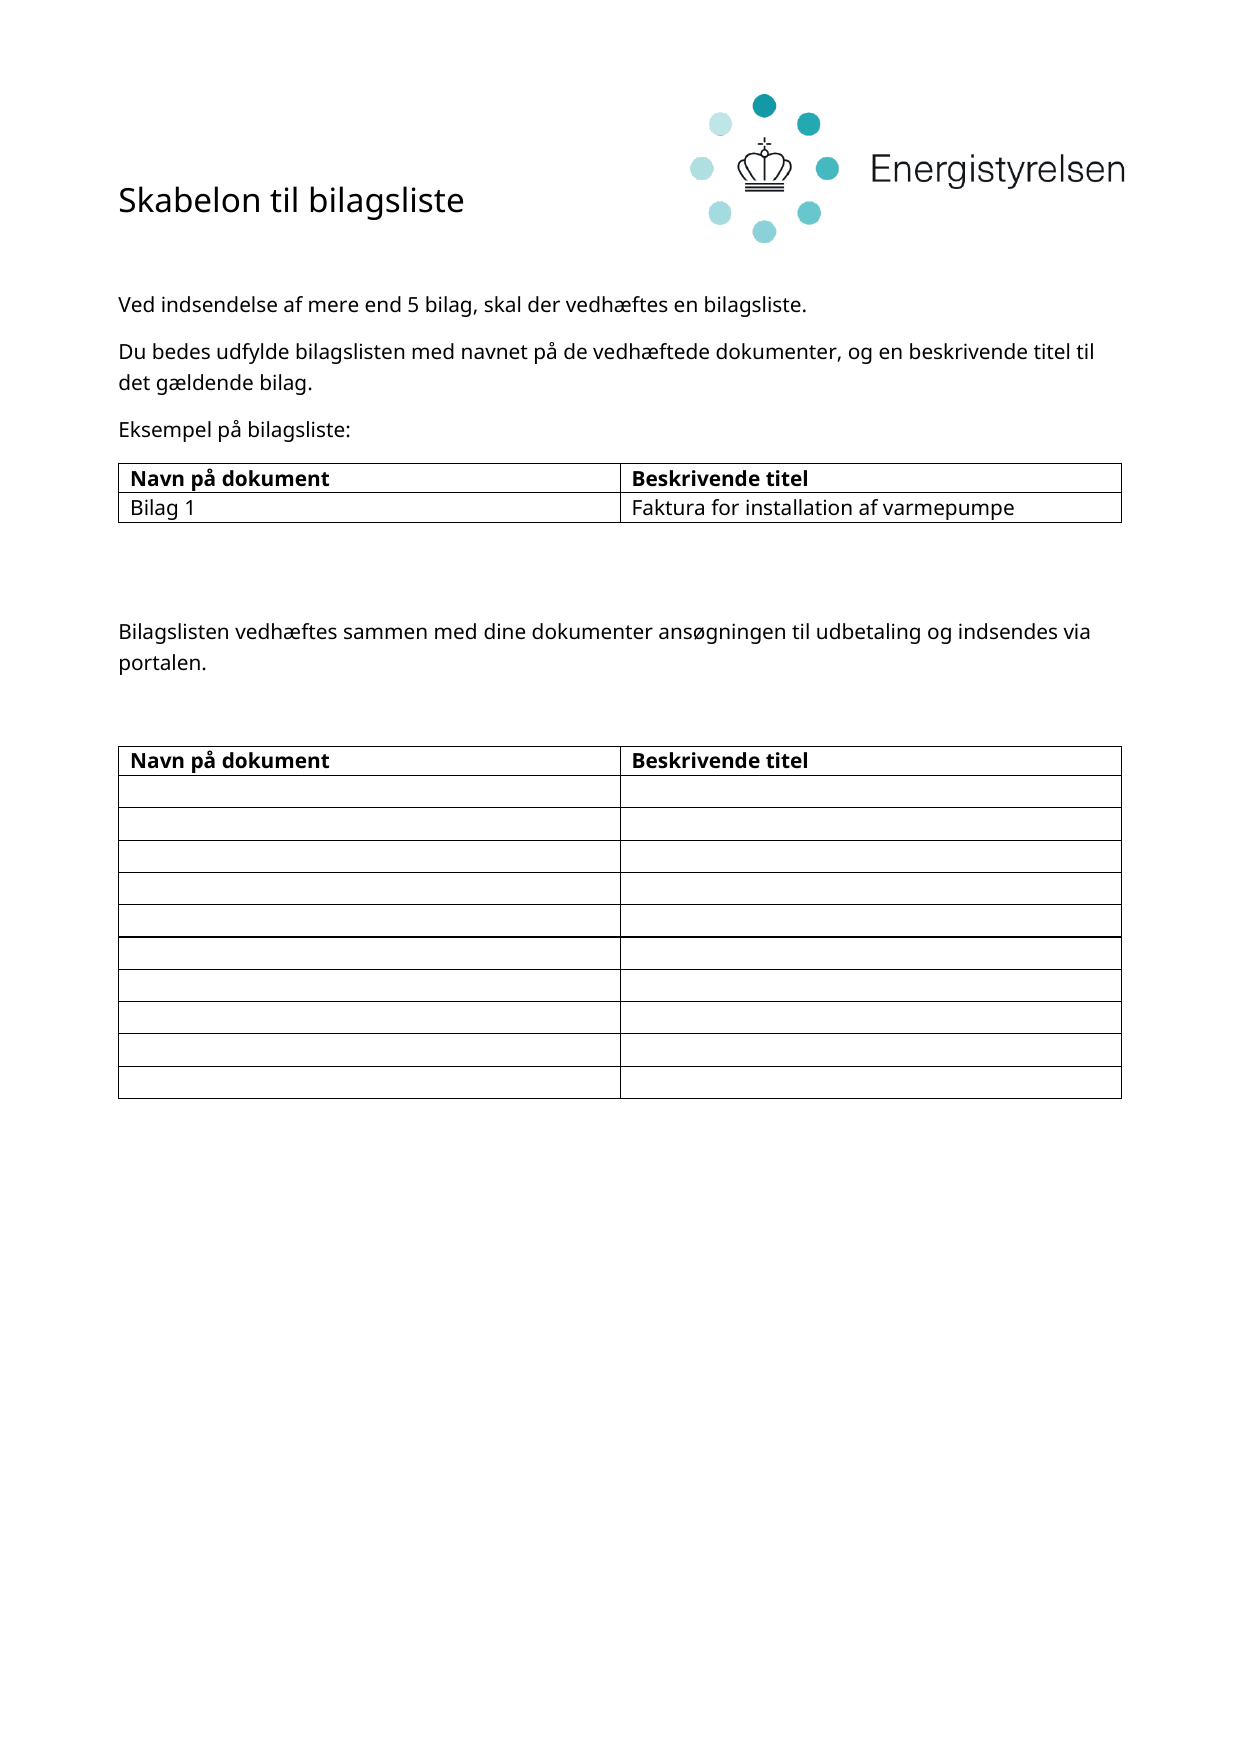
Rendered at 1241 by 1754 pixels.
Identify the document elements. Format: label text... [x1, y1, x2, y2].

table_cell [621, 776, 1121, 807]
table_cell [621, 1034, 1121, 1066]
table_cell [119, 1067, 620, 1098]
text Ved indsendelse af mere end 5 bilag, skal der vedhæftes en bilagsliste. [118, 290, 1122, 318]
table_cell [119, 1034, 620, 1066]
table_header Navn på dokument [119, 747, 620, 775]
table_cell [621, 1002, 1121, 1033]
table_cell [119, 873, 620, 904]
table_cell Bilag 1 [119, 493, 620, 522]
table_cell [621, 873, 1121, 904]
table_cell [119, 808, 620, 839]
text Bilagslisten vedhæftes sammen med dine dokumenter ansøgningen til udbetaling og indsendes via portalen. [118, 617, 1122, 676]
table_header Beskrivende titel [621, 464, 1121, 492]
table_cell [621, 970, 1121, 1001]
table_cell [119, 905, 620, 936]
table_cell [119, 970, 620, 1001]
table_cell [621, 808, 1121, 839]
table_header Navn på dokument [119, 464, 620, 492]
table_cell Faktura for installation af varmepumpe [621, 493, 1121, 522]
picture [690, 94, 1127, 243]
table_cell [119, 1002, 620, 1033]
text Skabelon til bilagsliste [118, 177, 690, 223]
table_cell [119, 938, 620, 969]
table_cell [621, 1067, 1121, 1098]
text Du bedes udfylde bilagslisten med navnet på de vedhæftede dokumenter, og en beskrivende titel til det gældende bilag. [118, 337, 1122, 396]
table_cell [621, 905, 1121, 936]
text Eksempel på bilagsliste: [118, 415, 1122, 444]
table_cell [621, 938, 1121, 969]
table_cell [119, 841, 620, 872]
table_cell [119, 776, 620, 807]
table_header Beskrivende titel [621, 747, 1121, 775]
table_cell [621, 841, 1121, 872]
